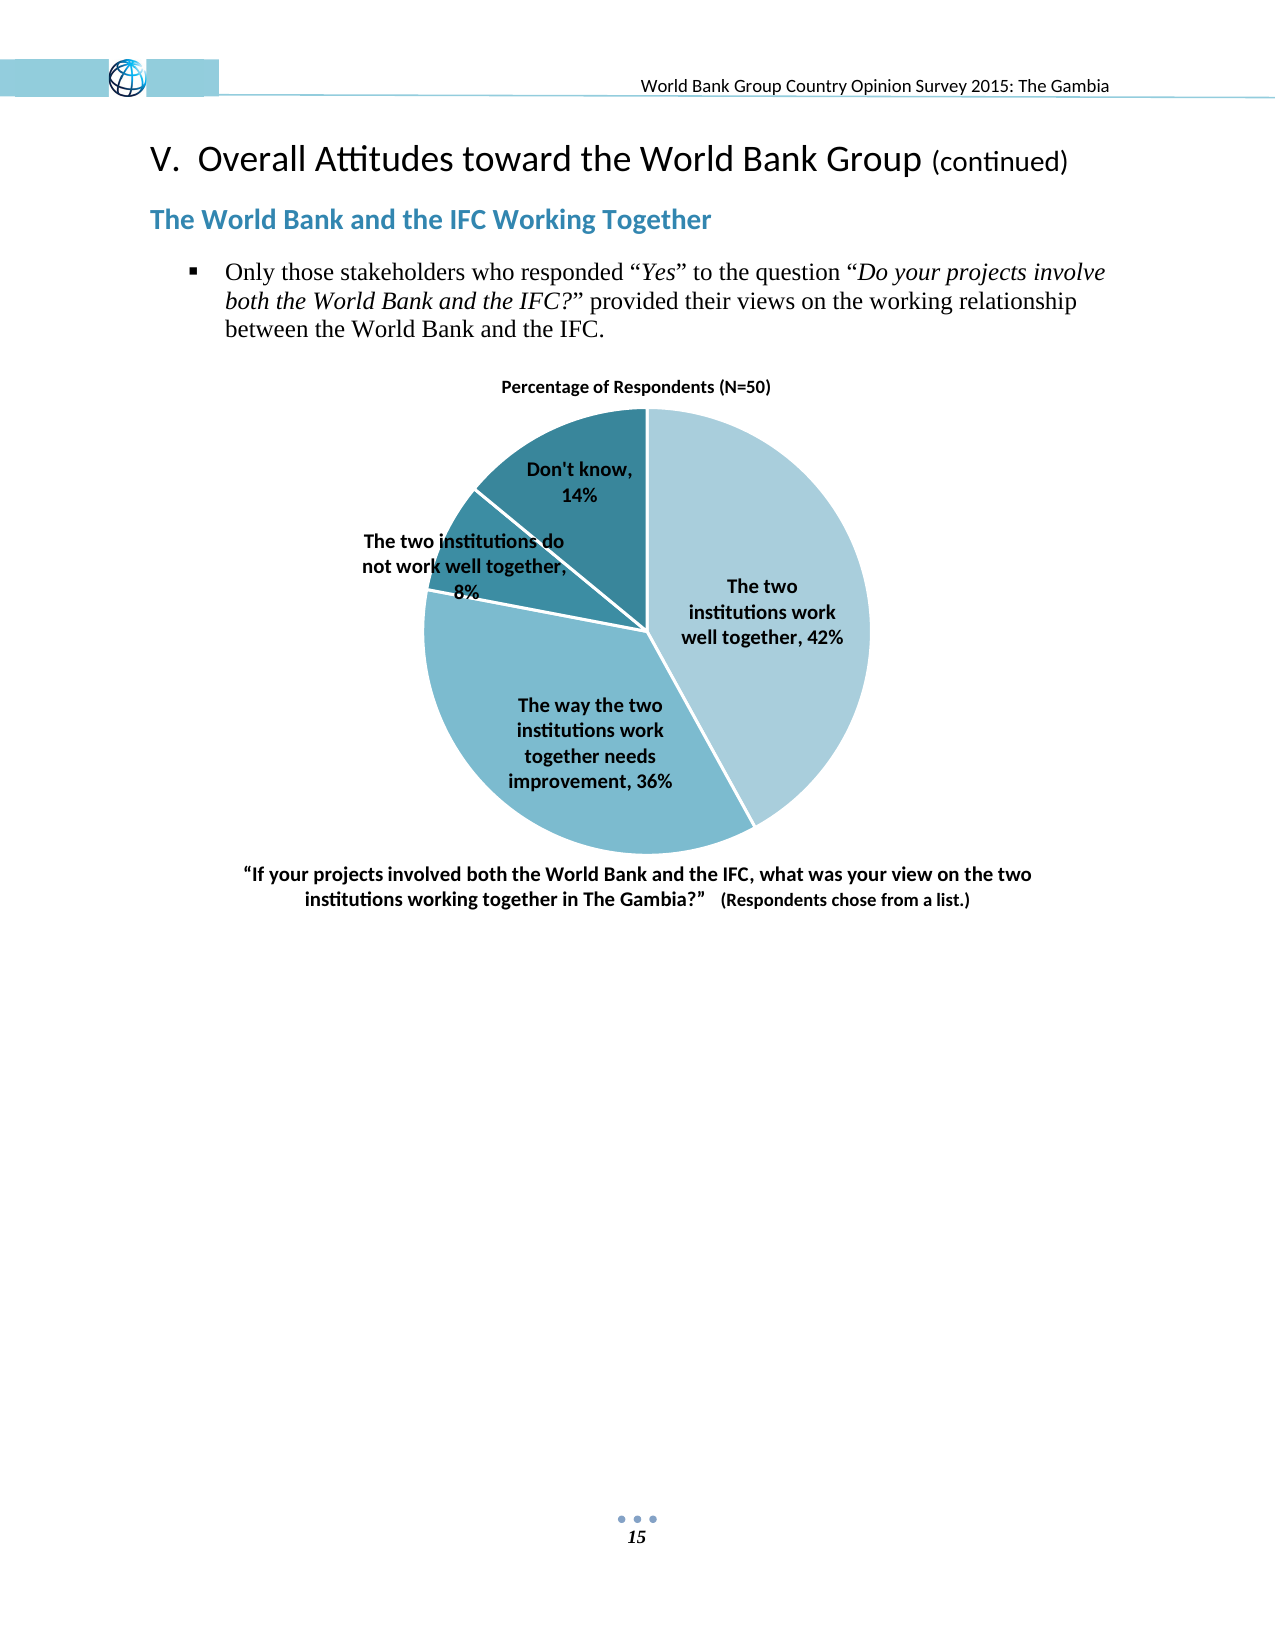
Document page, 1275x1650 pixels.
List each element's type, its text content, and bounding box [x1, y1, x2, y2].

subtitle The World Bank and the IFC Working Together [150, 201, 1125, 237]
picture [108, 59, 147, 97]
list Only those stakeholders who responded “Yes” to the question “Do your projects involve both the World Bank and the IFC?” provided their views on the working relationship between the World Bank and the IFC. [187, 257, 1125, 343]
text V. Overall Attitudes toward the World Bank Group (continued) [150, 135, 1125, 181]
